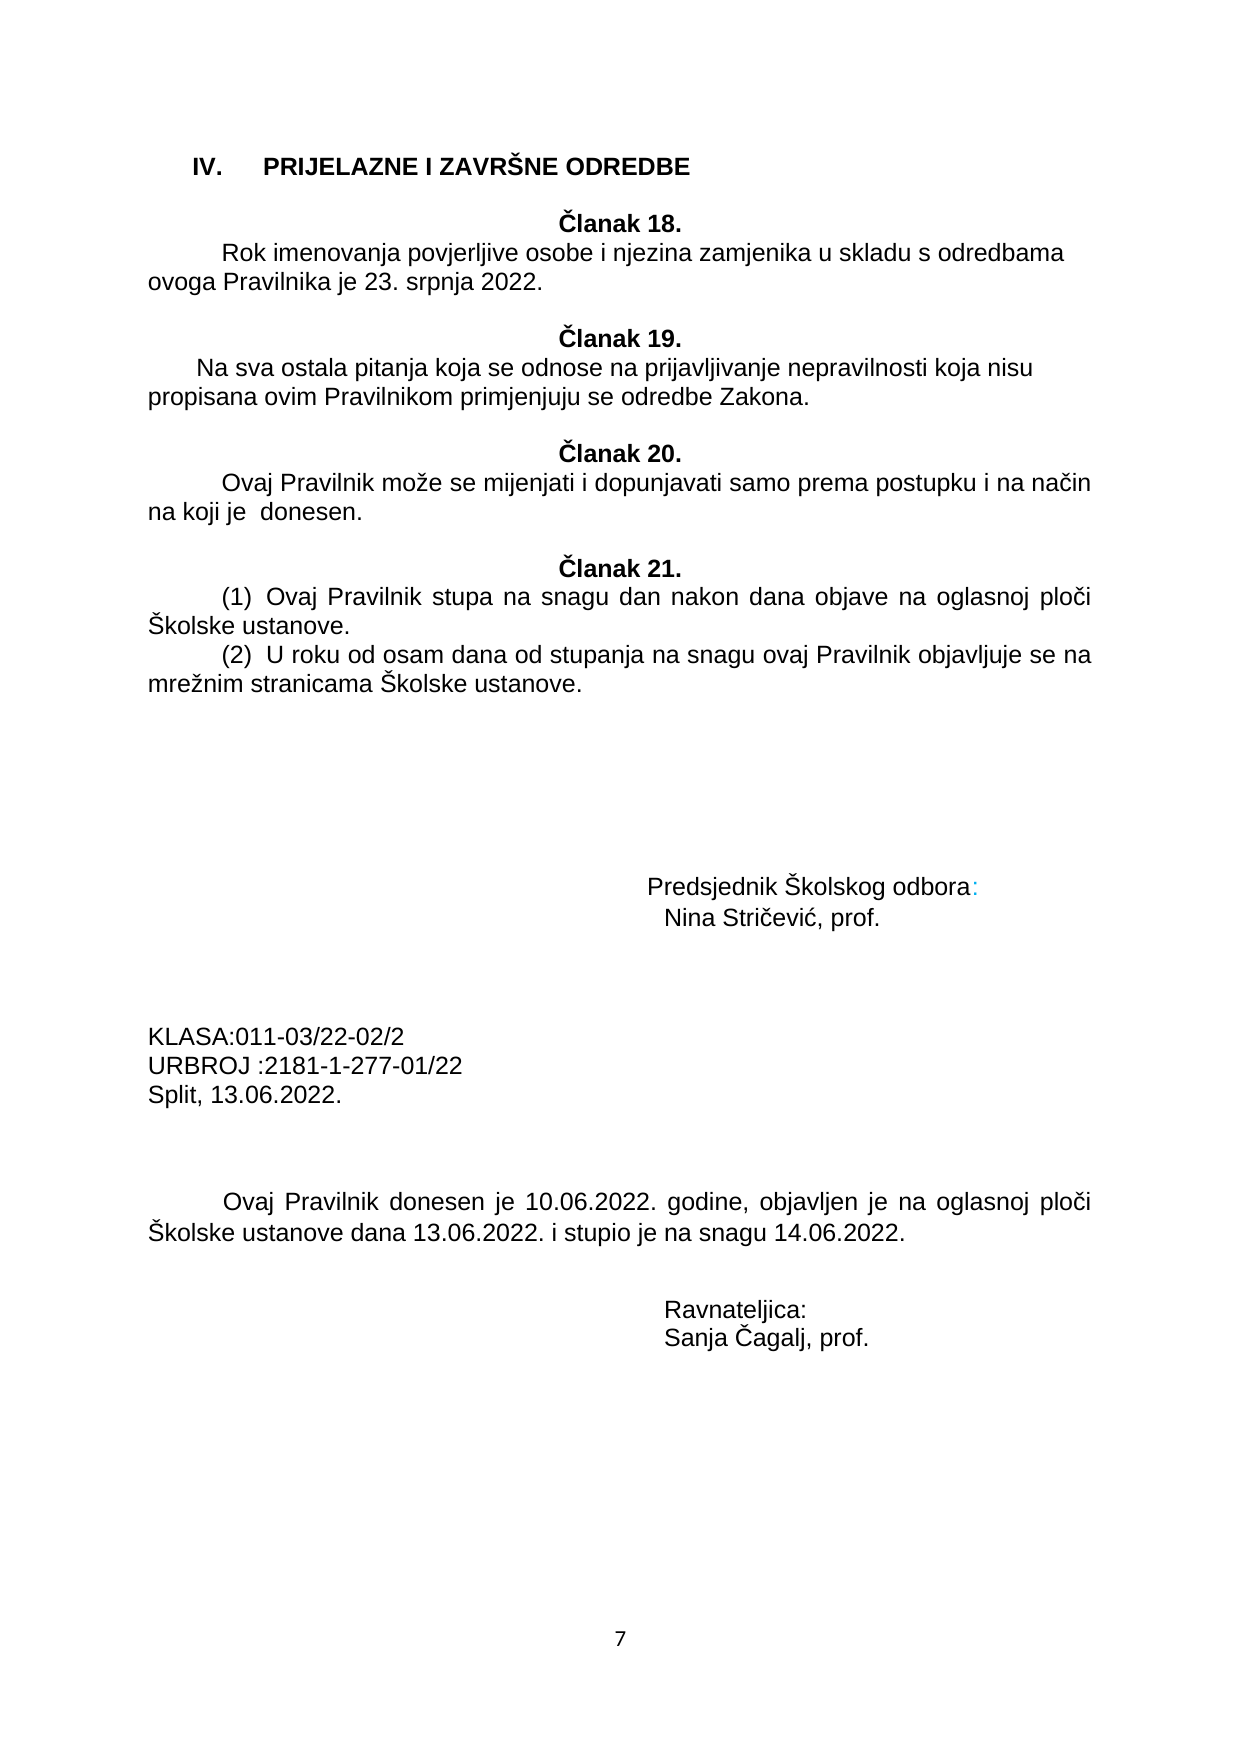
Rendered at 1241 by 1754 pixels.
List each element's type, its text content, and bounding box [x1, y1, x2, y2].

text Nina Stričević, prof. [148, 902, 1092, 931]
text Članak 19. [148, 324, 1092, 353]
text Predsjednik Školskog odbora: [148, 871, 1092, 900]
text URBROJ :2181-1-277-01/22 [148, 1051, 1104, 1079]
text Na sva ostala pitanja koja se odnose na prijavljivanje nepravilnosti koja nisu propisana ovim Pravilnikom primjenjuju se odredbe Zakona. [148, 353, 1092, 411]
text Članak 18. [148, 209, 1092, 238]
text (2) U roku od osam dana od stupanja na snagu ovaj Pravilnik objavljuje se na mrežnim stranicama Školske ustanove. [148, 640, 1092, 697]
text Rok imenovanja povjerljive osobe i njezina zamjenika u skladu s odredbama [148, 238, 1092, 267]
text ovoga Pravilnika je 23. srpnja 2022. [148, 267, 1092, 296]
text Sanja Čagalj, prof. [590, 1323, 1092, 1352]
text Ovaj Pravilnik donesen je 10.06.2022. godine, objavljen je na oglasnoj ploči Školske ustanove dana 13.06.2022. i stupio je na snagu 14.06.2022. [148, 1187, 1092, 1247]
text Split, 13.06.2022. [148, 1079, 1092, 1108]
text Članak 21. [148, 554, 1092, 582]
text Ovaj Pravilnik može se mijenjati i dopunjavati samo prema postupku i na način na koji je donesen. [148, 468, 1092, 526]
text KLASA:011-03/22-02/2 [148, 1022, 1104, 1051]
text (1) Ovaj Pravilnik stupa na snagu dan nakon dana objave na oglasnoj ploči Školske ustanove. [148, 582, 1092, 640]
text Ravnateljica: [148, 1294, 1092, 1323]
list PRIJELAZNE I ZAVRŠNE ODREDBE [192, 152, 1092, 181]
text Članak 20. [148, 439, 1092, 468]
